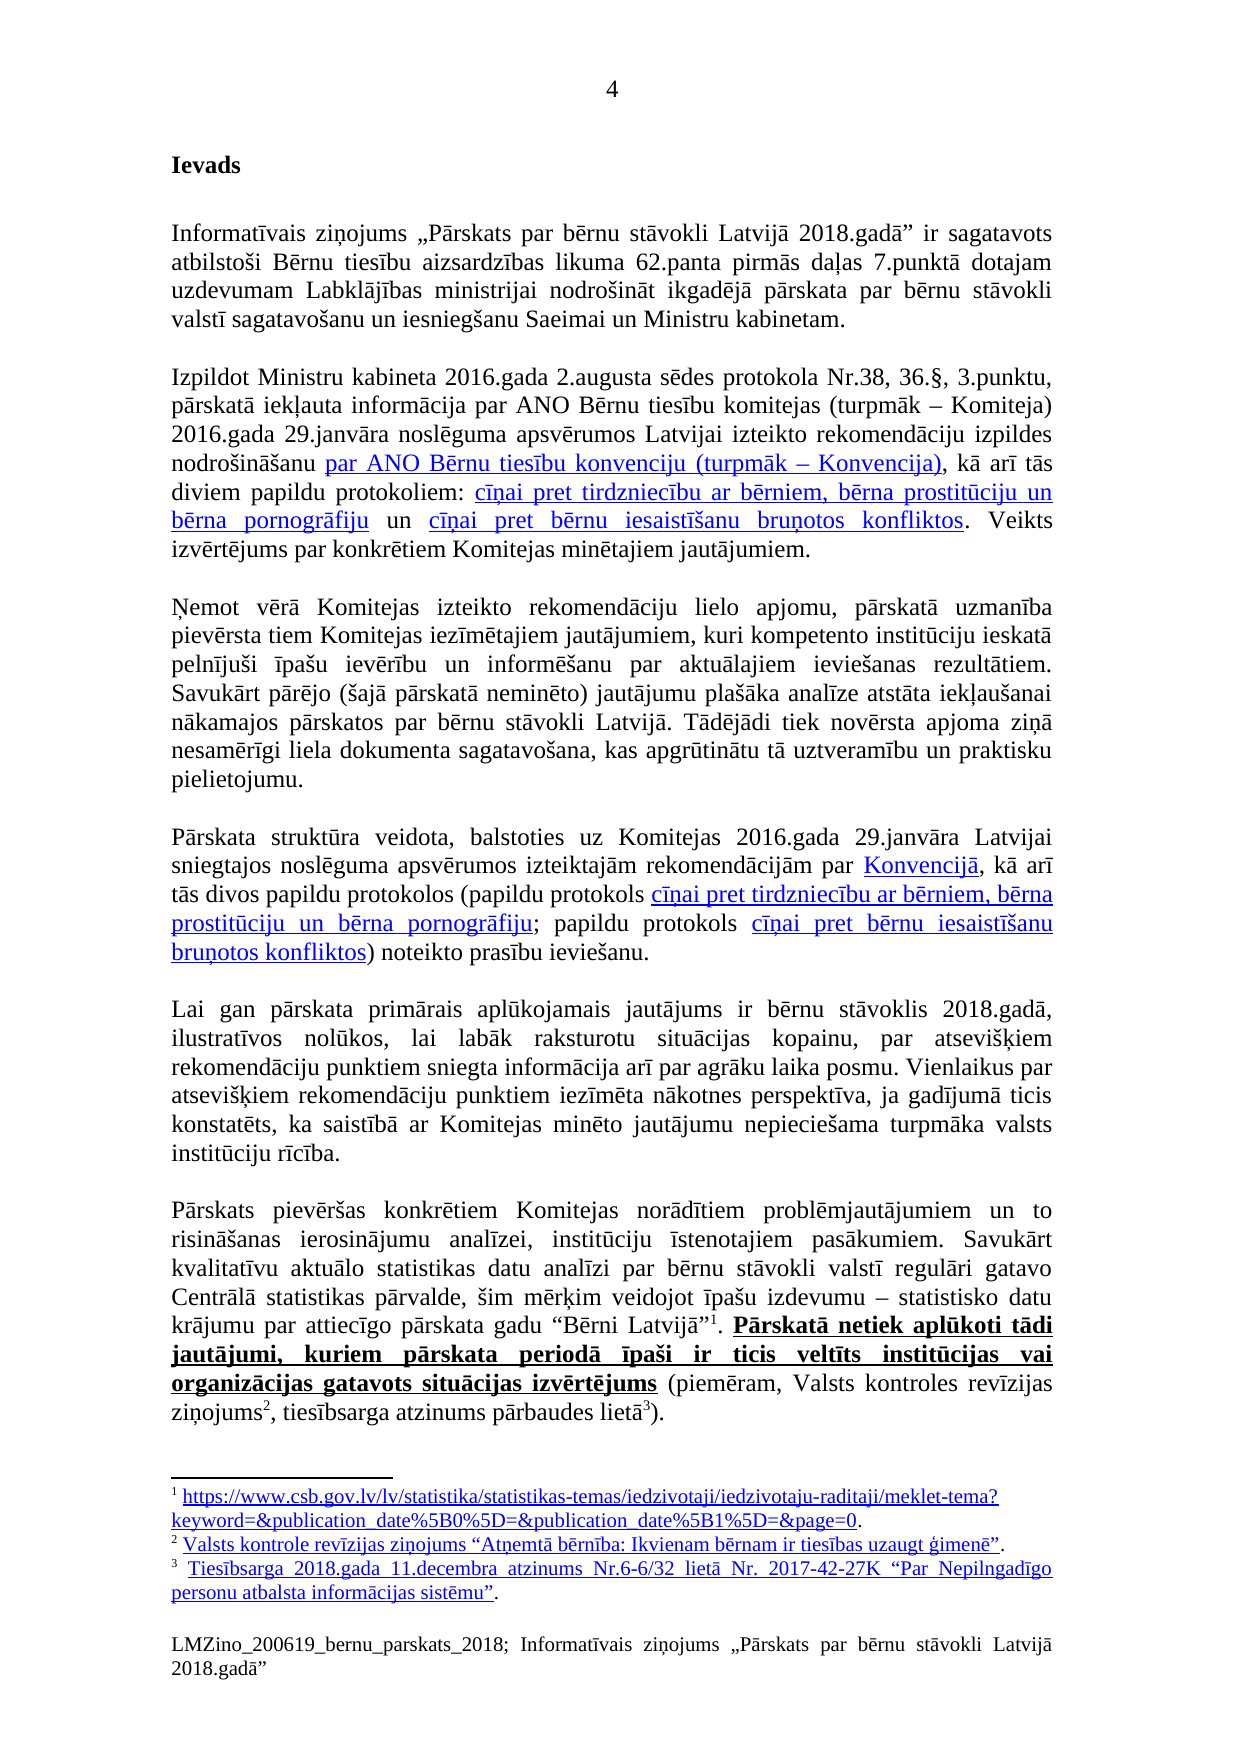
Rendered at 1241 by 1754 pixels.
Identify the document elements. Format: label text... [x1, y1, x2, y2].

text Pārskats pievēršas konkrētiem Komitejas norādītiem problēmjautājumiem un to risināšanas ierosinājumu analīzei, institūciju īstenotajiem pasākumiem. Savukārt kvalitatīvu aktuālo statistikas datu analīzi par bērnu stāvokli valstī regulāri gatavo Centrālā statistikas pārvalde, šim mērķim veidojot īpašu izdevumu – statistisko datu krājumu par attiecīgo pārskata gadu “Bērni Latvijā”. Pārskatā netiek aplūkoti tādi jautājumi, kuriem pārskata periodā īpaši ir ticis veltīts institūcijas vai organizācijas gatavots situācijas izvērtējums (piemēram, Valsts kontroles revīzijas ziņojums, tiesībsarga atzinums pārbaudes lietā). [171, 1196, 1053, 1364]
subtitle Ievads [171, 150, 1053, 179]
text Pārskats pievēršas konkrētiem Komitejas norādītiem problēmjautājumiem un to risināšanas ierosinājumu analīzei, institūciju īstenotajiem pasākumiem. Savukārt kvalitatīvu aktuālo statistikas datu analīzi par bērnu stāvokli valstī regulāri gatavo Centrālā statistikas pārvalde, šim mērķim veidojot īpašu izdevumu – statistisko datu krājumu par attiecīgo pārskata gadu “Bērni Latvijā”. Pārskatā netiek aplūkoti tādi jautājumi, kuriem pārskata periodā īpaši ir ticis veltīts institūcijas vai organizācijas gatavots situācijas izvērtējums (piemēram, Valsts kontroles revīzijas ziņojums, tiesībsarga atzinums pārbaudes lietā). [171, 1366, 1053, 1426]
text Pārskata struktūra veidota, balstoties uz Komitejas 2016.gada 29.janvāra Latvijai sniegtajos noslēguma apsvērumos izteiktajām rekomendācijām par Konvencijā, kā arī tās divos papildu protokolos (papildu protokols cīņai pret tirdzniecību ar bērniem, bērna prostitūciju un bērna pornogrāfiju; papildu protokols cīņai pret bērnu iesaistīšanu bruņotos konfliktos) noteikto prasību ieviešanu. [171, 822, 1053, 966]
text Ņemot vērā Komitejas izteikto rekomendāciju lielo apjomu, pārskatā uzmanība pievērsta tiem Komitejas iezīmētajiem jautājumiem, kuri kompetento institūciju ieskatā pelnījuši īpašu ievērību un informēšanu par aktuālajiem ieviešanas rezultātiem. Savukārt pārējo (šajā pārskatā neminēto) jautājumu plašāka analīze atstāta iekļaušanai nākamajos pārskatos par bērnu stāvokli Latvijā. Tādējādi tiek novērsta apjoma ziņā nesamērīgi liela dokumenta sagatavošana, kas apgrūtinātu tā uztveramību un praktisku pielietojumu. [171, 592, 1053, 793]
text Izpildot Ministru kabineta 2016.gada 2.augusta sēdes protokola Nr.38, 36.§, 3.punktu, pārskatā iekļauta informācija par ANO Bērnu tiesību komitejas (turpmāk – Komiteja) 2016.gada 29.janvāra noslēguma apsvērumos Latvijai izteikto rekomendāciju izpildes nodrošināšanu par ANO Bērnu tiesību konvenciju (turpmāk – Konvencija), kā arī tās diviem papildu protokoliem: cīņai pret tirdzniecību ar bērniem, bērna prostitūciju un bērna pornogrāfiju un cīņai pret bērnu iesaistīšanu bruņotos konfliktos. Veikts izvērtējums par konkrētiem Komitejas minētajiem jautājumiem. [171, 362, 1053, 563]
text Informatīvais ziņojums „Pārskats par bērnu stāvokli Latvijā 2018.gadā” ir sagatavots atbilstoši Bērnu tiesību aizsardzības likuma 62.panta pirmās daļas 7.punktā dotajam uzdevumam Labklājības ministrijai nodrošināt ikgadējā pārskata par bērnu stāvokli valstī sagatavošanu un iesniegšanu Saeimai un Ministru kabinetam. [171, 218, 1053, 333]
text Lai gan pārskata primārais aplūkojamais jautājums ir bērnu stāvoklis 2018.gadā, ilustratīvos nolūkos, lai labāk raksturotu situācijas kopainu, par atsevišķiem rekomendāciju punktiem sniegta informācija arī par agrāku laika posmu. Vienlaikus par atsevišķiem rekomendāciju punktiem iezīmēta nākotnes perspektīva, ja gadījumā ticis konstatēts, ka saistībā ar Komitejas minēto jautājumu nepieciešama turpmāka valsts institūciju rīcība. [171, 994, 1053, 1167]
